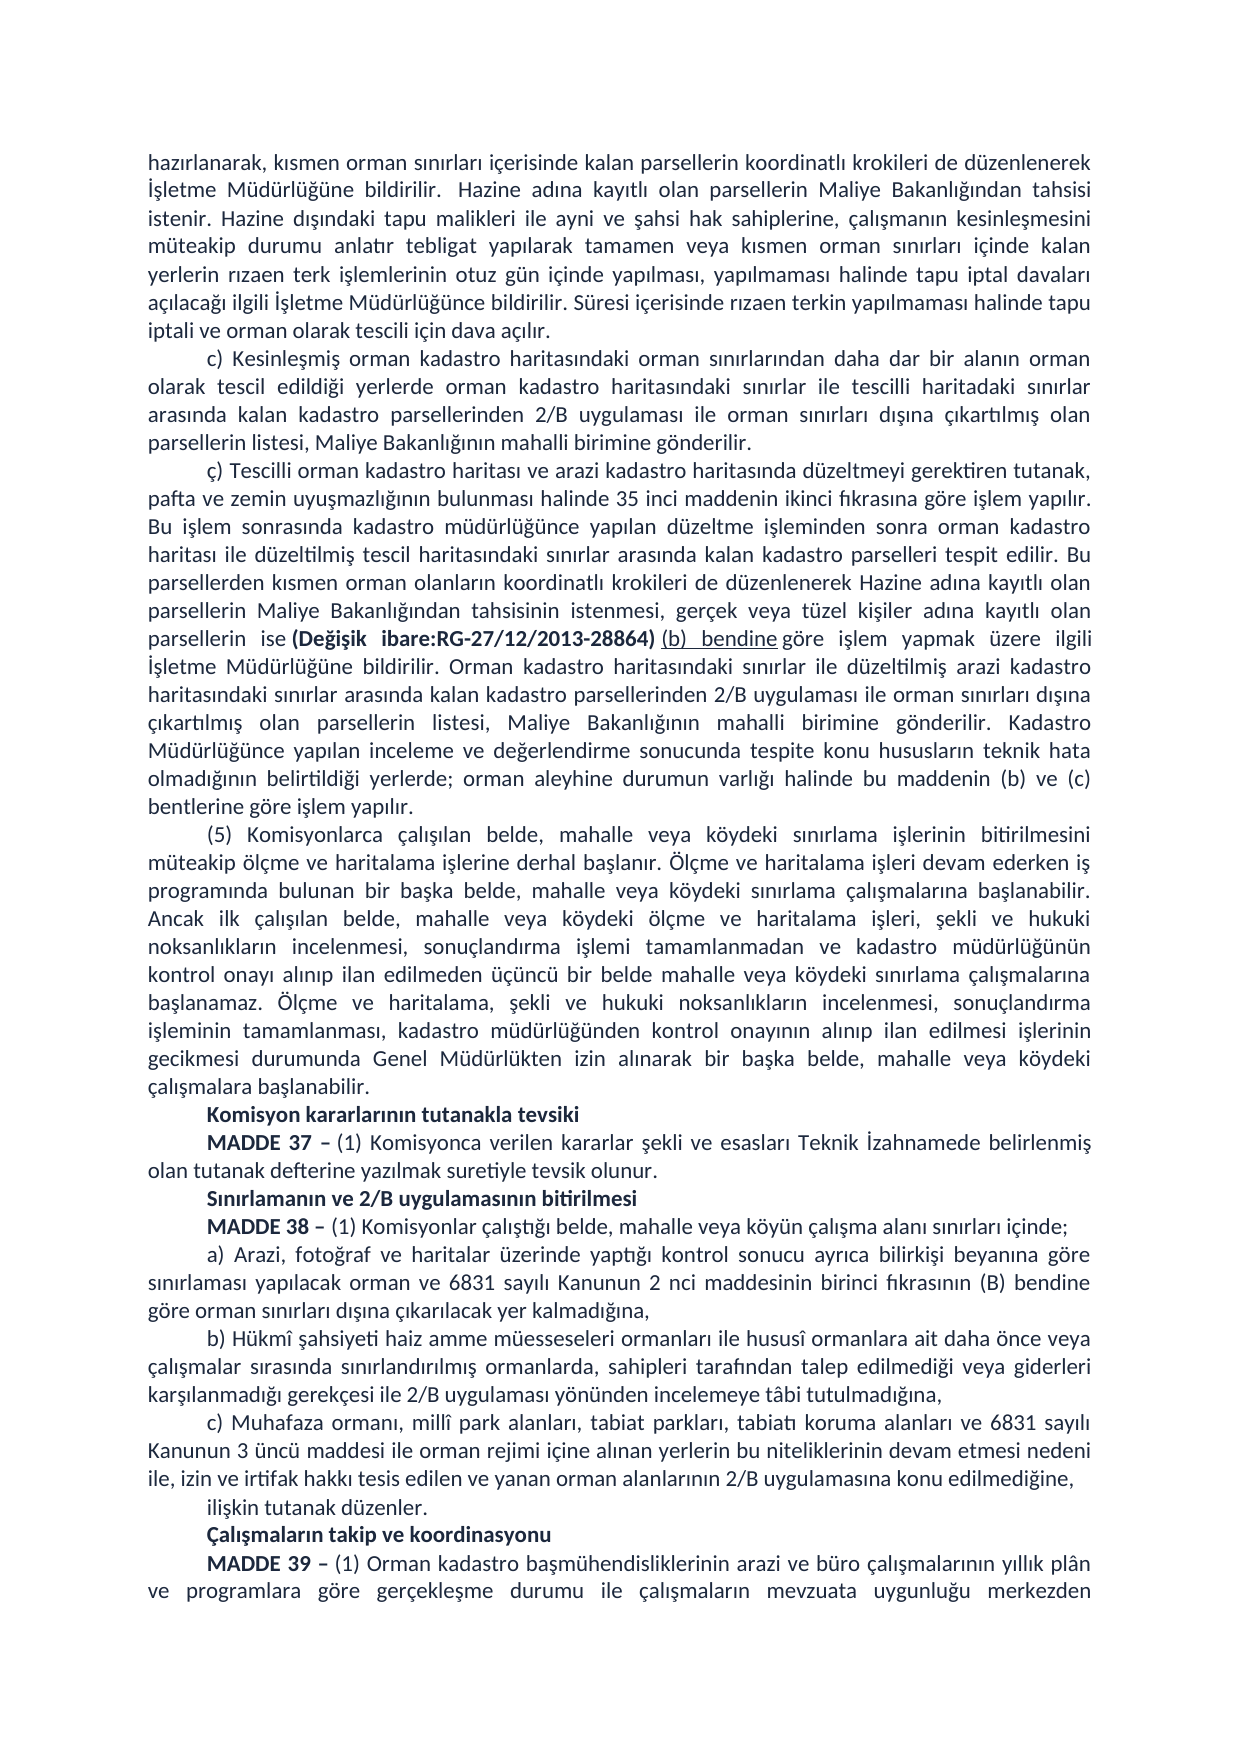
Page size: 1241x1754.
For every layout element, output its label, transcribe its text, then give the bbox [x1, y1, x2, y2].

text Çalışmaların takip ve koordinasyonu [148, 1521, 1093, 1549]
text (5) Komisyonlarca çalışılan belde, mahalle veya köydeki sınırlama işlerinin bitirilmesini müteakip ölçme ve haritalama işlerine derhal başlanır. Ölçme ve haritalama işleri devam ederken iş programında bulunan bir başka belde, mahalle veya köydeki sınırlama çalışmalarına başlanabilir. Ancak ilk çalışılan belde, mahalle veya köydeki ölçme ve haritalama işleri, şekli ve hukuki noksanlıkların incelenmesi, sonuçlandırma işlemi tamamlanmadan ve kadastro müdürlüğünün kontrol onayı alınıp ilan edilmeden üçüncü bir belde mahalle veya köydeki sınırlama çalışmalarına başlanamaz. Ölçme ve haritalama, şekli ve hukuki noksanlıkların incelenmesi, sonuçlandırma işleminin tamamlanması, kadastro müdürlüğünden kontrol onayının alınıp ilan edilmesi işlerinin gecikmesi durumunda Genel Müdürlükten izin alınarak bir başka belde, mahalle veya köydeki çalışmalara başlanabilir. [148, 820, 1093, 1100]
text MADDE 37 – (1) Komisyonca verilen kararlar şekli ve esasları Teknik İzahnamede belirlenmiş olan tutanak defterine yazılmak suretiyle tevsik olunur. [148, 1128, 1093, 1184]
text Sınırlamanın ve 2/B uygulamasının bitirilmesi [148, 1184, 1093, 1212]
text a) Arazi, fotoğraf ve haritalar üzerinde yaptığı kontrol sonucu ayrıca bilirkişi beyanına göre sınırlaması yapılacak orman ve 6831 sayılı Kanunun 2 nci maddesinin birinci fıkrasının (B) bendine göre orman sınırları dışına çıkarılacak yer kalmadığına, [148, 1240, 1093, 1324]
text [148, 148, 1093, 344]
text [148, 1549, 1093, 1605]
text MADDE 38 – (1) Komisyonlar çalıştığı belde, mahalle veya köyün çalışma alanı sınırları içinde; [148, 1212, 1093, 1240]
text c) Kesinleşmiş orman kadastro haritasındaki orman sınırlarından daha dar bir alanın orman olarak tescil edildiği yerlerde orman kadastro haritasındaki sınırlar ile tescilli haritadaki sınırlar arasında kalan kadastro parsellerinden 2/B uygulaması ile orman sınırları dışına çıkartılmış olan parsellerin listesi, Maliye Bakanlığının mahalli birimine gönderilir. [148, 344, 1093, 456]
text ç) Tescilli orman kadastro haritası ve arazi kadastro haritasında düzeltmeyi gerektiren tutanak, pafta ve zemin uyuşmazlığının bulunması halinde 35 inci maddenin ikinci fıkrasına göre işlem yapılır. Bu işlem sonrasında kadastro müdürlüğünce yapılan düzeltme işleminden sonra orman kadastro haritası ile düzeltilmiş tescil haritasındaki sınırlar arasında kalan kadastro parselleri tespit edilir. Bu parsellerden kısmen orman olanların koordinatlı krokileri de düzenlenerek Hazine adına kayıtlı olan parsellerin Maliye Bakanlığından tahsisinin istenmesi, gerçek veya tüzel kişiler adına kayıtlı olan parsellerin ise (Değişik ibare:RG-27/12/2013-28864) (b) bendine göre işlem yapmak üzere ilgili İşletme Müdürlüğüne bildirilir. Orman kadastro haritasındaki sınırlar ile düzeltilmiş arazi kadastro haritasındaki sınırlar arasında kalan kadastro parsellerinden 2/B uygulaması ile orman sınırları dışına çıkartılmış olan parsellerin listesi, Maliye Bakanlığının mahalli birimine gönderilir. Kadastro Müdürlüğünce yapılan inceleme ve değerlendirme sonucunda tespite konu hususların teknik hata olmadığının belirtildiği yerlerde; orman aleyhine durumun varlığı halinde bu maddenin (b) ve (c) bentlerine göre işlem yapılır. [148, 456, 1093, 820]
text c) Muhafaza ormanı, millî park alanları, tabiat parkları, tabiatı koruma alanları ve 6831 sayılı Kanunun 3 üncü maddesi ile orman rejimi içine alınan yerlerin bu niteliklerinin devam etmesi nedeni ile, izin ve irtifak hakkı tesis edilen ve yanan orman alanlarının 2/B uygulamasına konu edilmediğine, [148, 1408, 1093, 1493]
text Komisyon kararlarının tutanakla tevsiki [148, 1100, 1093, 1128]
text b) Hükmî şahsiyeti haiz amme müesseseleri ormanları ile hususî ormanlara ait daha önce veya çalışmalar sırasında sınırlandırılmış ormanlarda, sahipleri tarafından talep edilmediği veya giderleri karşılanmadığı gerekçesi ile 2/B uygulaması yönünden incelemeye tâbi tutulmadığına, [148, 1324, 1093, 1408]
text ilişkin tutanak düzenler. [148, 1493, 1093, 1521]
